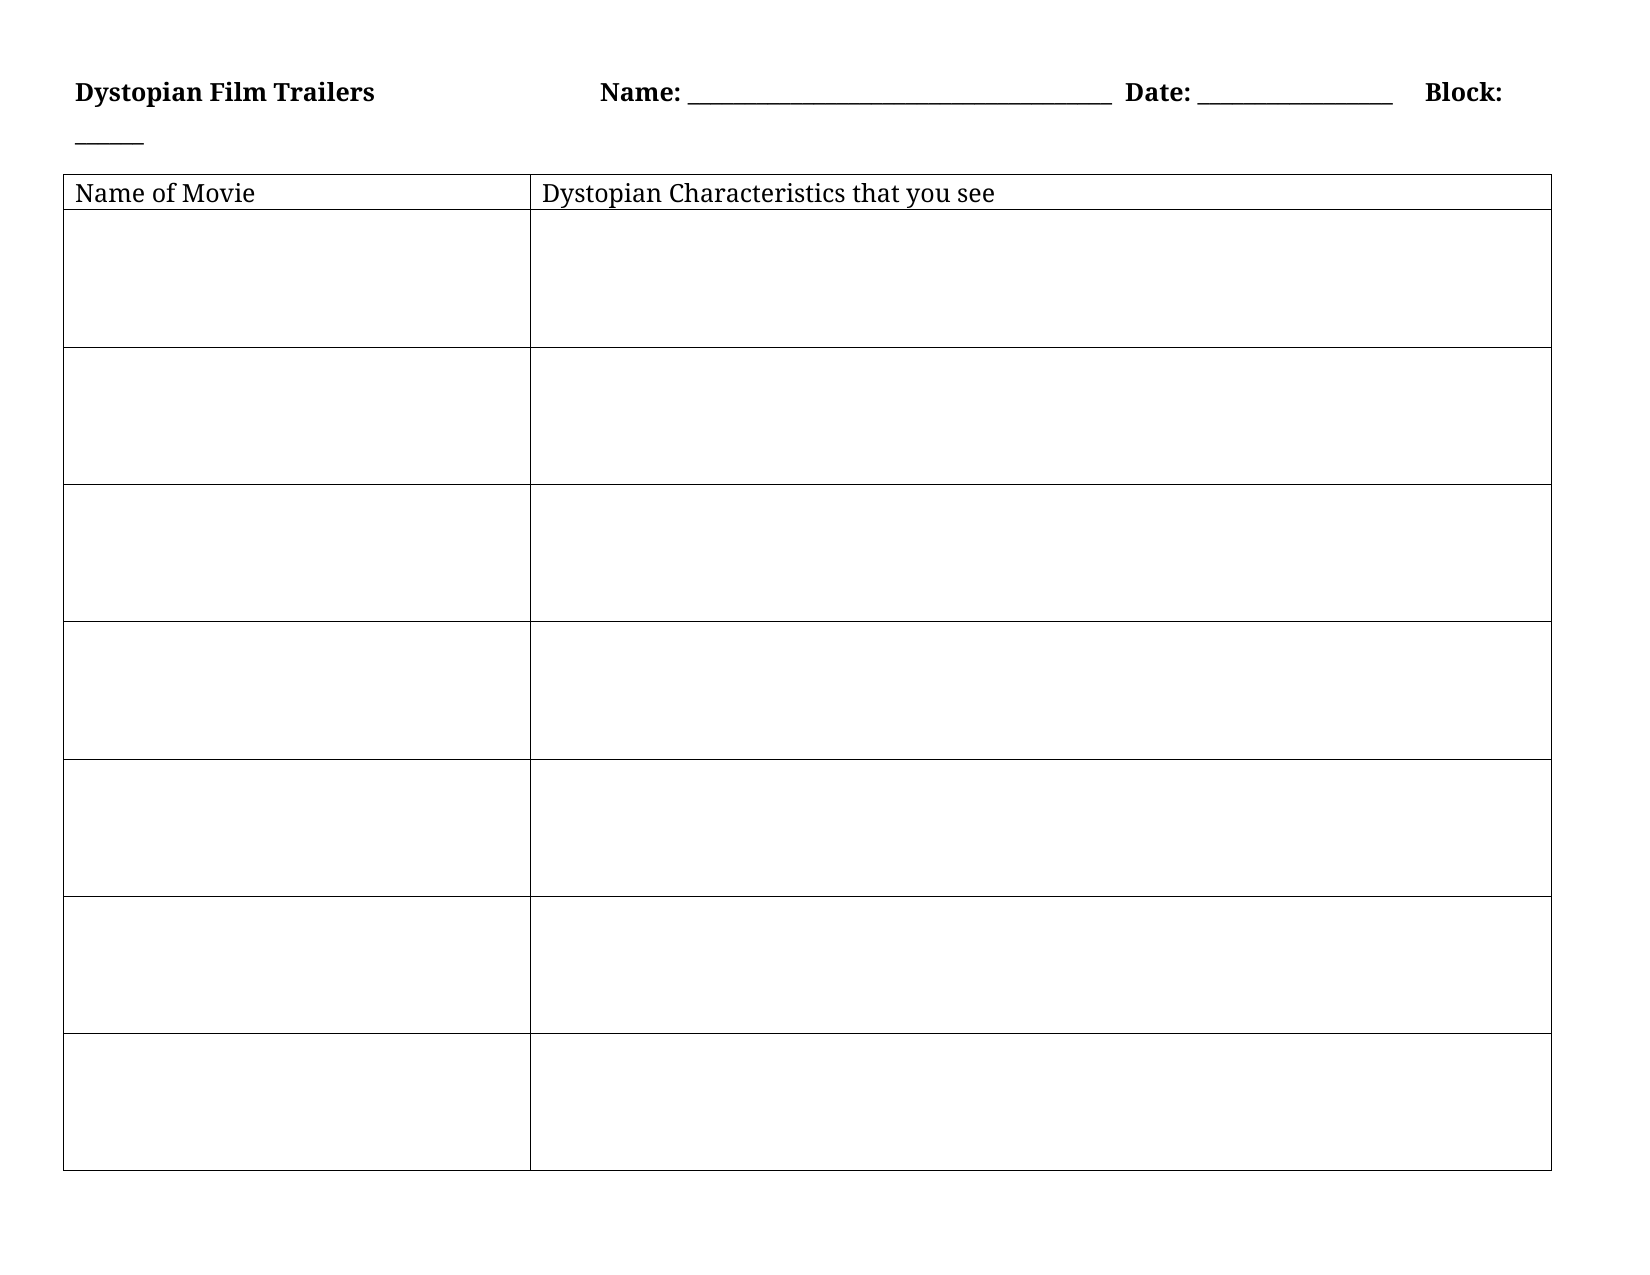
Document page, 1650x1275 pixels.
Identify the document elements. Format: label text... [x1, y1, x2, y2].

table_cell [531, 210, 1551, 347]
table_cell [64, 485, 530, 621]
table_cell [531, 348, 1551, 484]
table_header Dystopian Characteristics that you see [531, 175, 1551, 209]
table_cell [531, 485, 1551, 621]
table_cell [64, 897, 530, 1033]
table_cell [531, 1034, 1551, 1170]
table_cell [64, 1034, 530, 1170]
table_cell [64, 760, 530, 896]
table_cell [64, 622, 530, 758]
text Dystopian Film Trailers Name: _____________________________________ Date: _________________ Block: ______ [75, 75, 1575, 148]
table_header Name of Movie [64, 175, 530, 209]
table_cell [531, 622, 1551, 758]
table_cell [531, 897, 1551, 1033]
table_cell [64, 210, 530, 347]
table_cell [64, 348, 530, 484]
table_cell [531, 760, 1551, 896]
